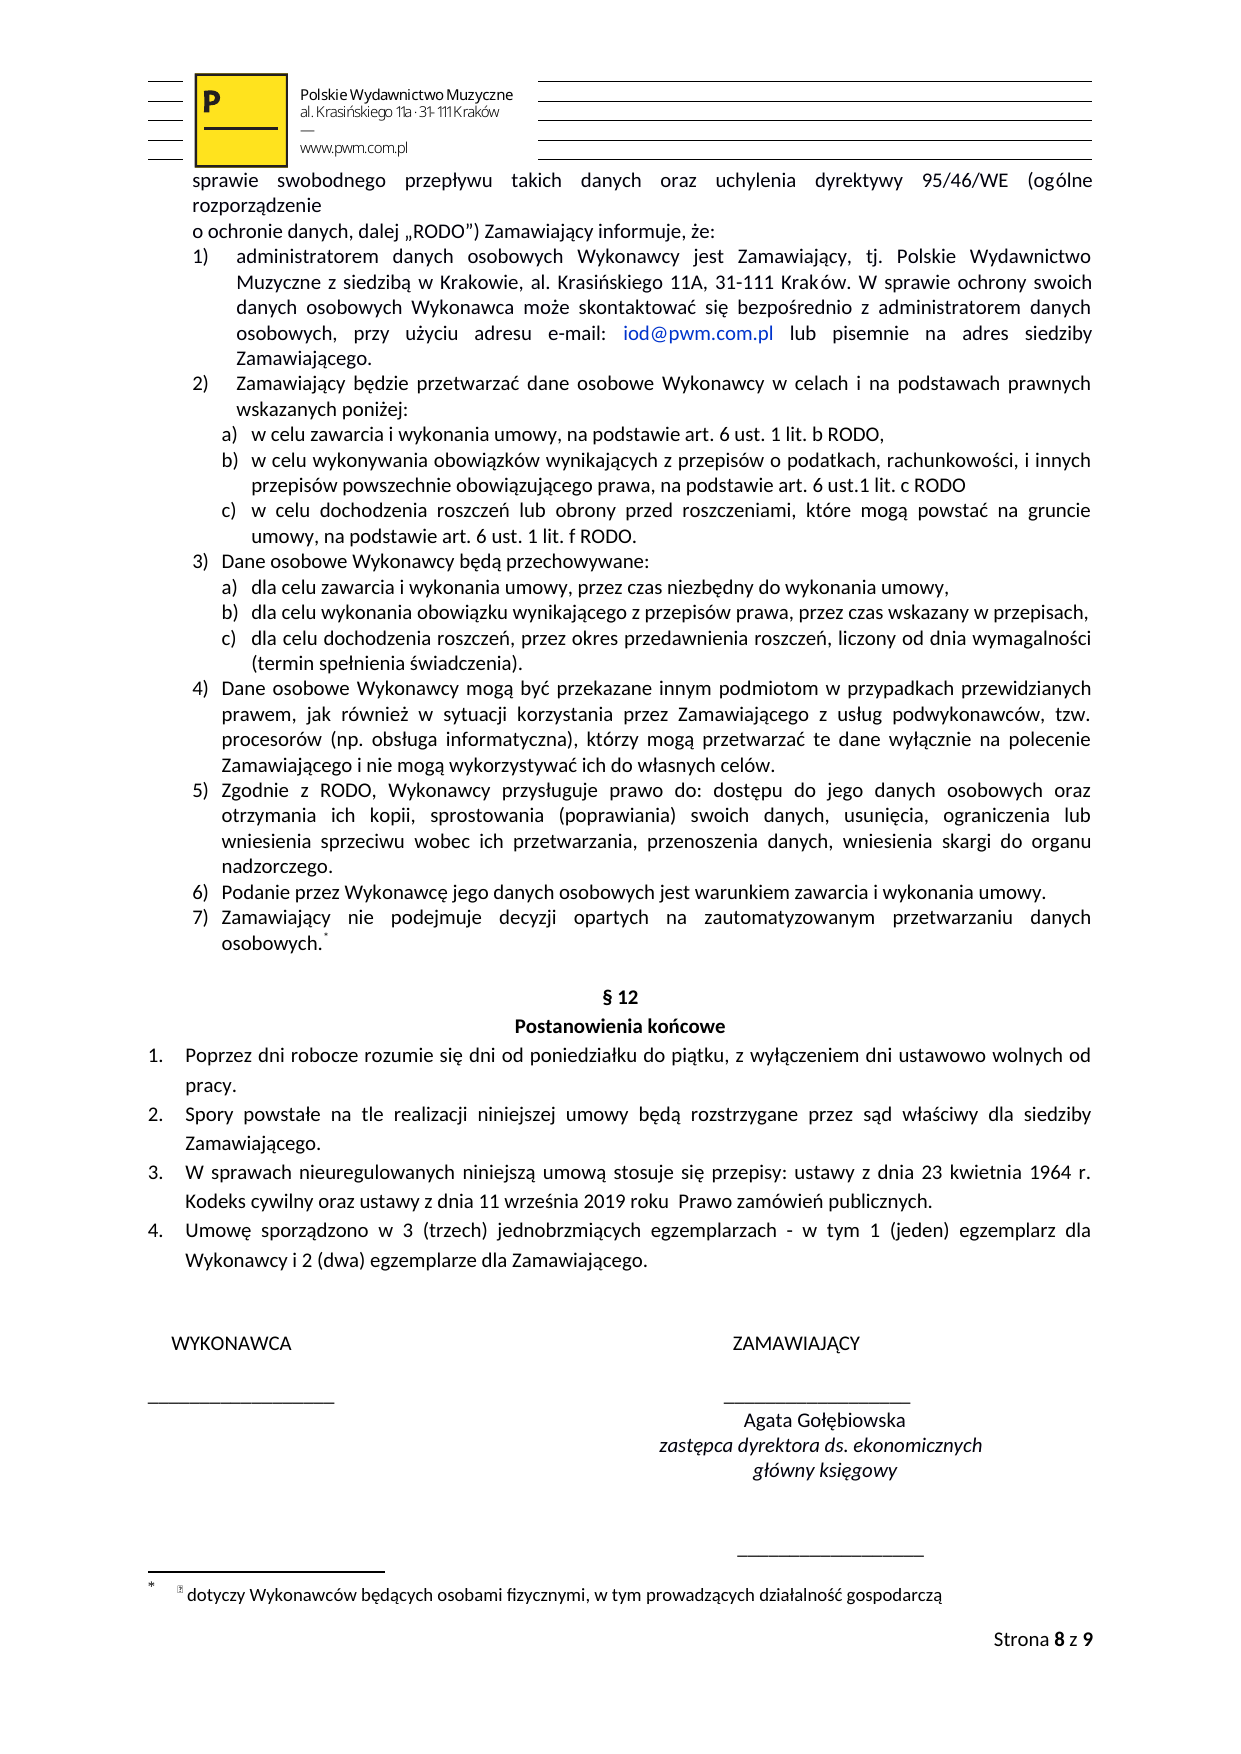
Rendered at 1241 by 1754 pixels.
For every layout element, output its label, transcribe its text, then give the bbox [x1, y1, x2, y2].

text Agata Gołębiowska [148, 1407, 1093, 1432]
list W sprawach nieuregulowanych niniejszą umową stosuje się przepisy: ustawy z dnia 23 kwietnia 1964 r. Kodeks cywilny oraz ustawy z dnia 11 września 2019 roku Prawo zamówień publicznych. [148, 1159, 1093, 1214]
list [192, 167, 1093, 243]
text c) dla celu dochodzenia roszczeń, przez okres przedawnienia roszczeń, liczony od dnia wymagalności (termin spełnienia świadczenia). [221, 625, 1093, 676]
text 5) Zgodnie z RODO, Wykonawcy przysługuje prawo do: dostępu do jego danych osobowych oraz otrzymania ich kopii, sprostowania (poprawiania) swoich danych, usunięcia, ograniczenia lub wniesienia sprzeciwu wobec ich przetwarzania, przenoszenia danych, wniesienia skargi do organu nadzorczego. [192, 777, 1093, 879]
text WYKONAWCA ZAMAWIAJĄCY [148, 1331, 1093, 1356]
text 3) Dane osobowe Wykonawcy będą przechowywane: [192, 548, 1093, 574]
subtitle Postanowienia końcowe [148, 1013, 1093, 1039]
text c) w celu dochodzenia roszczeń lub obrony przed roszczeniami, które mogą powstać na gruncie umowy, na podstawie art. 6 ust. 1 lit. f RODO. [221, 498, 1093, 548]
list Spory powstałe na tle realizacji niniejszej umowy będą rozstrzygane przez sąd właściwy dla siedziby Zamawiającego. [148, 1101, 1093, 1156]
text 7) Zamawiający nie podejmuje decyzji opartych na zautomatyzowanym przetwarzaniu danych osobowych.* [192, 904, 1093, 955]
text __________________ __________________ [148, 1381, 1093, 1407]
list Poprzez dni robocze rozumie się dni od poniedziałku do piątku, z wyłączeniem dni ustawowo wolnych od pracy. [148, 1043, 1093, 1097]
text __________________ [148, 1534, 1093, 1559]
text główny księgowy [148, 1458, 1093, 1483]
text 2) Zamawiający będzie przetwarzać dane osobowe Wykonawcy w celach i na podstawach prawnych wskazanych poniżej: [192, 371, 1093, 421]
text b) dla celu wykonania obowiązku wynikającego z przepisów prawa, przez czas wskazany w przepisach, [221, 599, 1093, 625]
text zastępca dyrektora ds. ekonomicznych [148, 1432, 1093, 1458]
text 4) Dane osobowe Wykonawcy mogą być przekazane innym podmiotom w przypadkach przewidzianych prawem, jak również w sytuacji korzystania przez Zamawiającego z usług podwykonawców, tzw. procesorów (np. obsługa informatyczna), którzy mogą przetwarzać te dane wyłącznie na polecenie Zamawiającego i nie mogą wykorzystywać ich do własnych celów. [192, 676, 1093, 777]
text 6) Podanie przez Wykonawcę jego danych osobowych jest warunkiem zawarcia i wykonania umowy. [192, 879, 1093, 904]
text a) w celu zawarcia i wykonania umowy, na podstawie art. 6 ust. 1 lit. b RODO, [221, 421, 1093, 447]
list administratorem danych osobowych Wykonawcy jest Zamawiający, tj. Polskie Wydawnictwo Muzyczne z siedzibą w Krakowie, al. Krasińskiego 11A, 31-111 Kraków. W sprawie ochrony swoich danych osobowych Wykonawca może skontaktować się bezpośrednio z administratorem danych osobowych, przy użyciu adresu e-mail: iod@pwm.com.pl lub pisemnie na adres siedziby Zamawiającego. [192, 243, 1093, 371]
list Umowę sporządzono w 3 (trzech) jednobrzmiących egzemplarzach - w tym 1 (jeden) egzemplarz dla Wykonawcy i 2 (dwa) egzemplarze dla Zamawiającego. [148, 1218, 1093, 1272]
text a) dla celu zawarcia i wykonania umowy, przez czas niezbędny do wykonania umowy, [221, 574, 1093, 599]
subtitle § 12 [148, 984, 1093, 1010]
text b) w celu wykonywania obowiązków wynikających z przepisów o podatkach, rachunkowości, i innych przepisów powszechnie obowiązującego prawa, na podstawie art. 6 ust.1 lit. c RODO [221, 447, 1093, 498]
